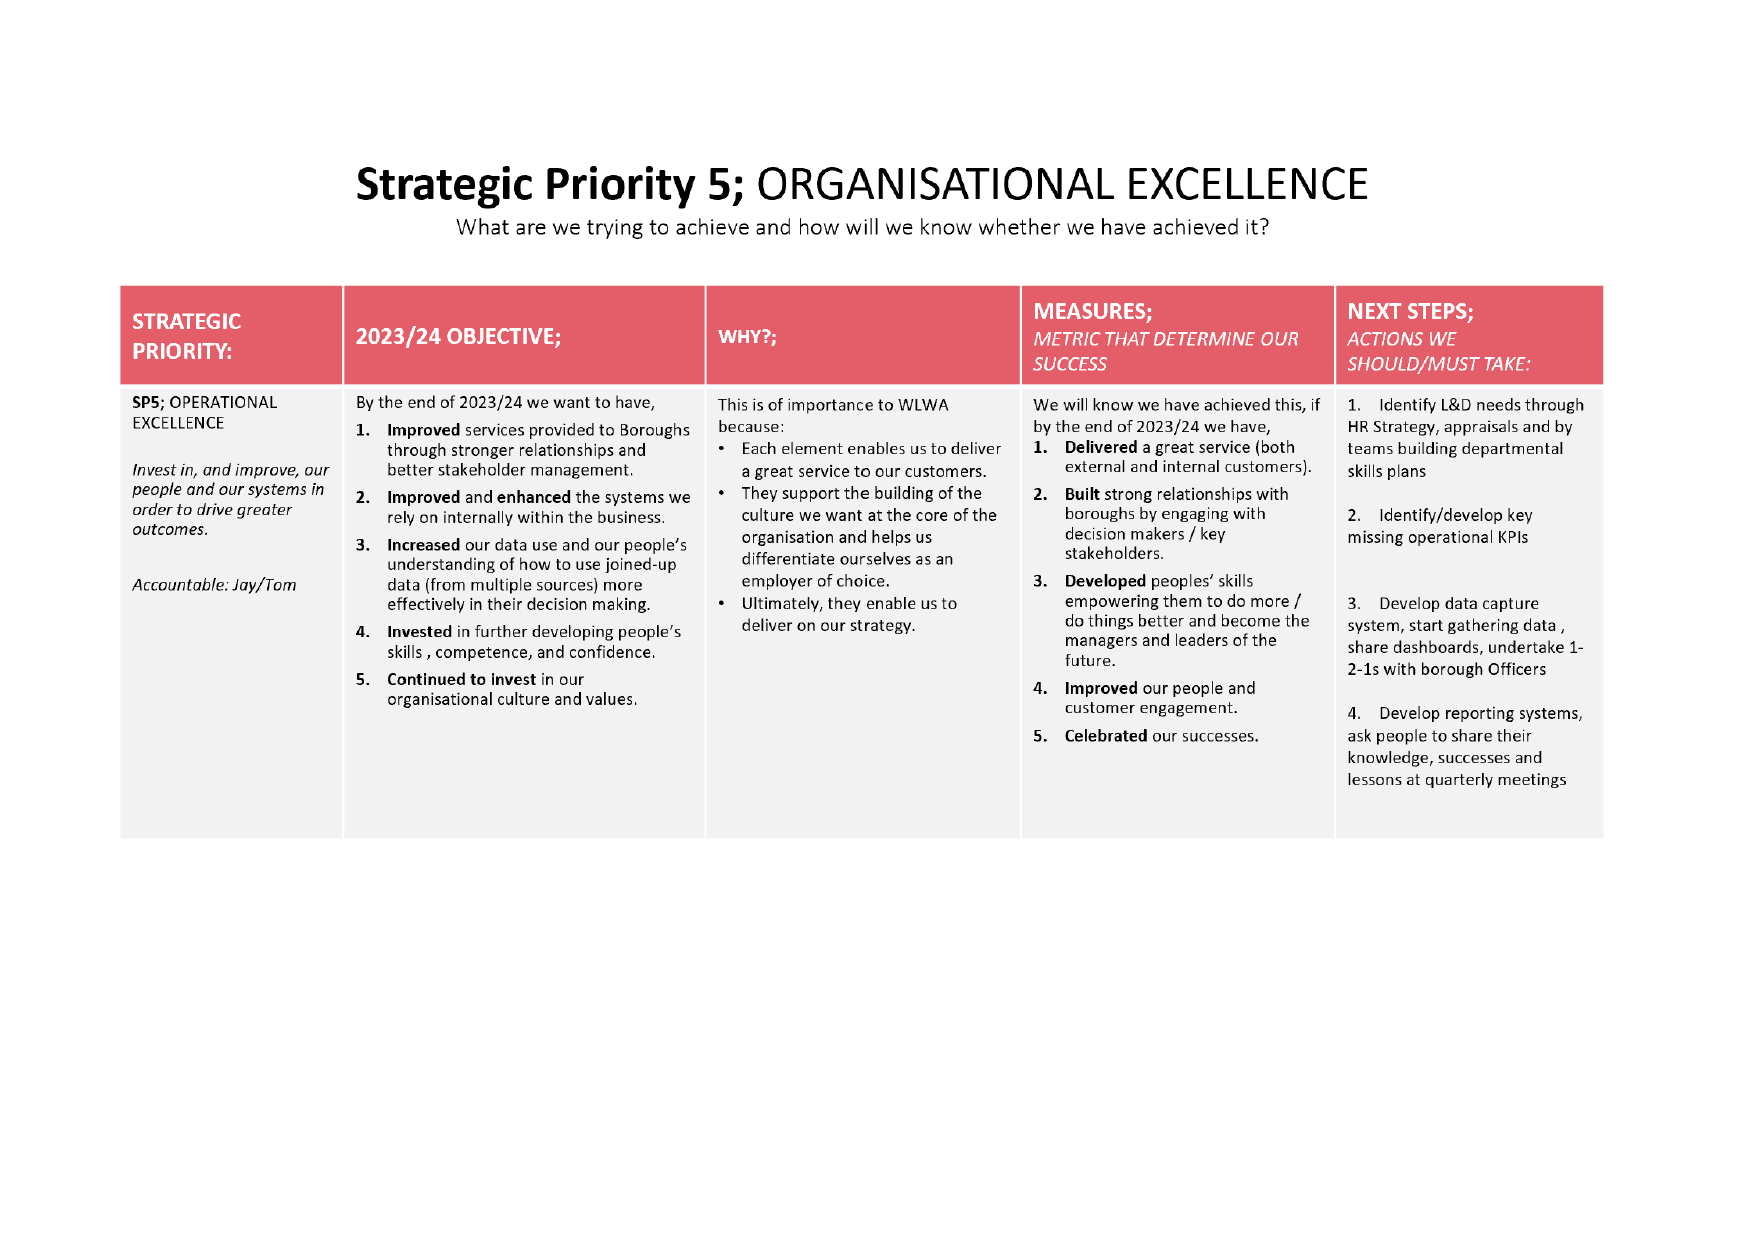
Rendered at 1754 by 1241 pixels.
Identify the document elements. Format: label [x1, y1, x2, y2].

picture [73, 138, 1649, 921]
